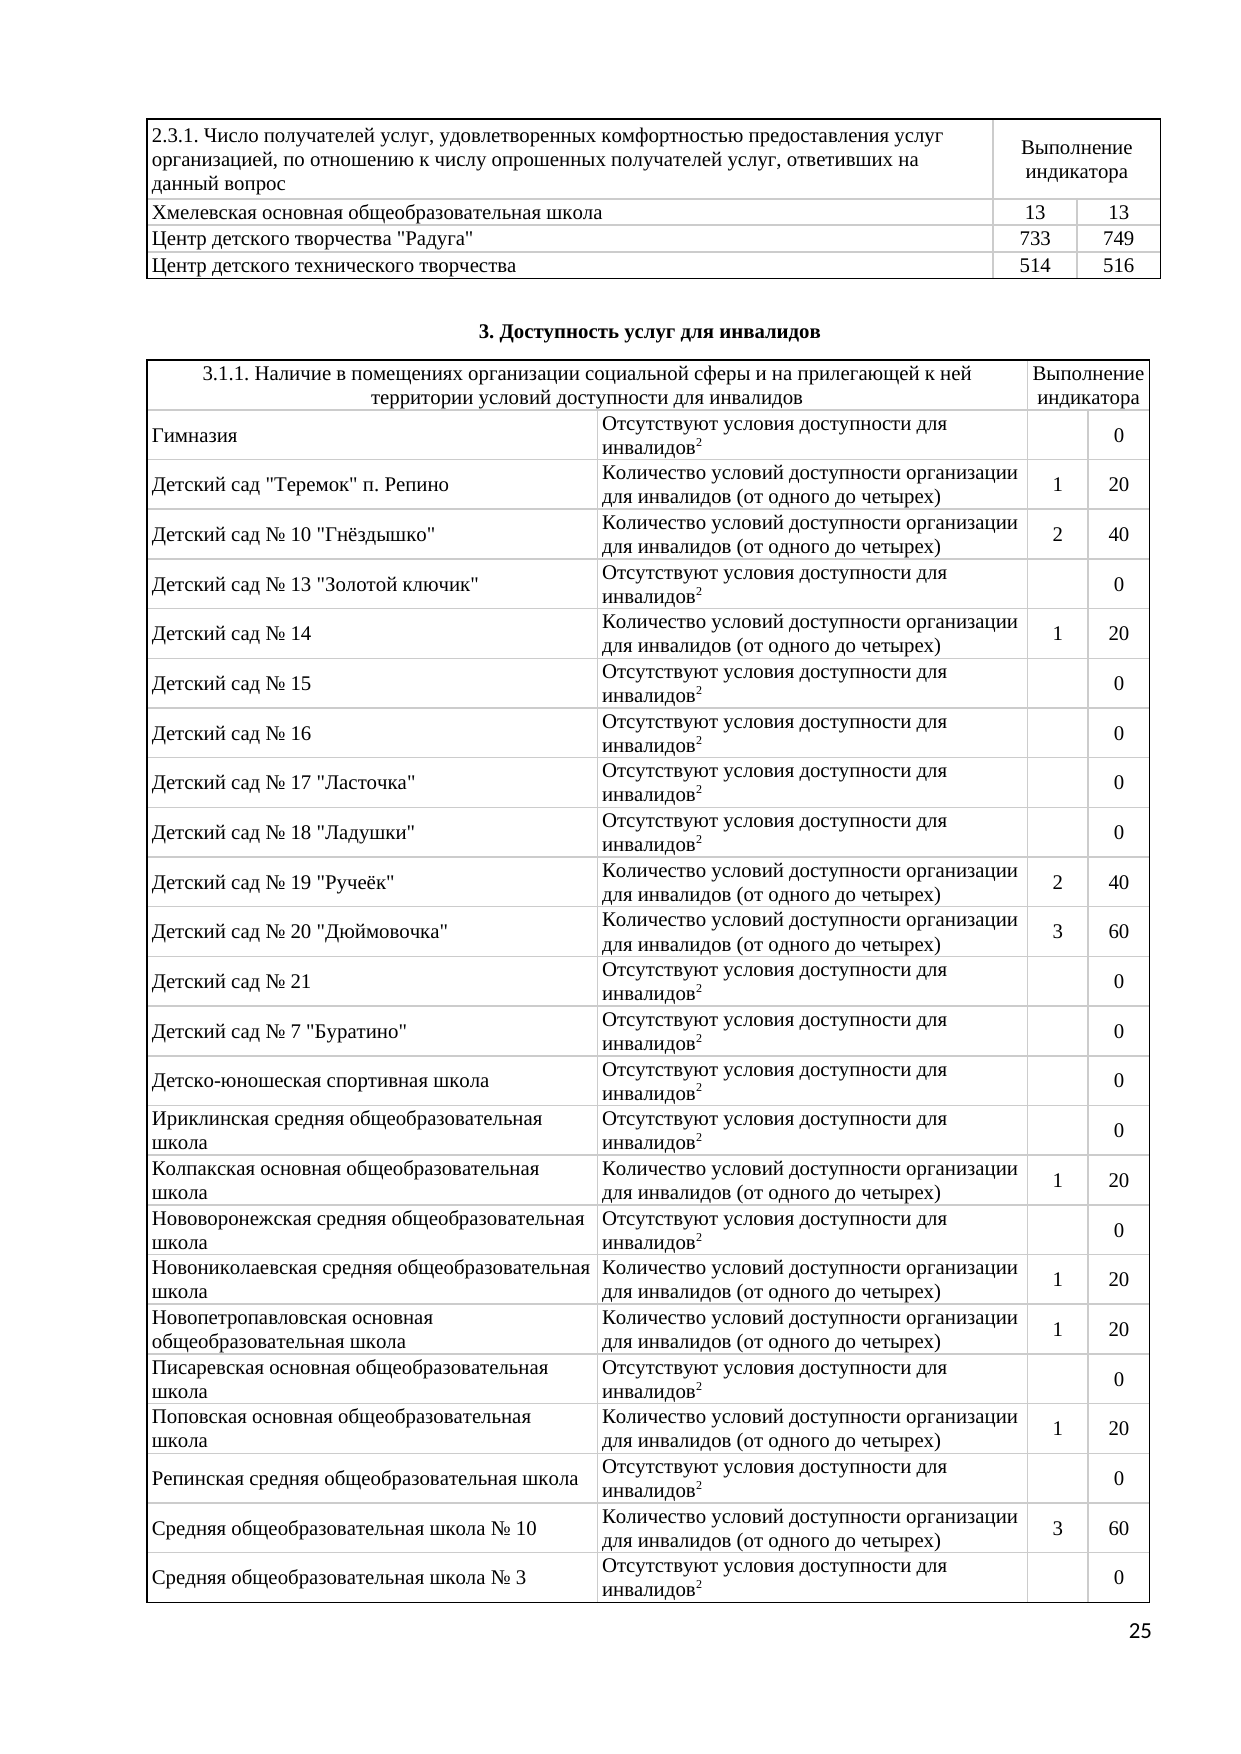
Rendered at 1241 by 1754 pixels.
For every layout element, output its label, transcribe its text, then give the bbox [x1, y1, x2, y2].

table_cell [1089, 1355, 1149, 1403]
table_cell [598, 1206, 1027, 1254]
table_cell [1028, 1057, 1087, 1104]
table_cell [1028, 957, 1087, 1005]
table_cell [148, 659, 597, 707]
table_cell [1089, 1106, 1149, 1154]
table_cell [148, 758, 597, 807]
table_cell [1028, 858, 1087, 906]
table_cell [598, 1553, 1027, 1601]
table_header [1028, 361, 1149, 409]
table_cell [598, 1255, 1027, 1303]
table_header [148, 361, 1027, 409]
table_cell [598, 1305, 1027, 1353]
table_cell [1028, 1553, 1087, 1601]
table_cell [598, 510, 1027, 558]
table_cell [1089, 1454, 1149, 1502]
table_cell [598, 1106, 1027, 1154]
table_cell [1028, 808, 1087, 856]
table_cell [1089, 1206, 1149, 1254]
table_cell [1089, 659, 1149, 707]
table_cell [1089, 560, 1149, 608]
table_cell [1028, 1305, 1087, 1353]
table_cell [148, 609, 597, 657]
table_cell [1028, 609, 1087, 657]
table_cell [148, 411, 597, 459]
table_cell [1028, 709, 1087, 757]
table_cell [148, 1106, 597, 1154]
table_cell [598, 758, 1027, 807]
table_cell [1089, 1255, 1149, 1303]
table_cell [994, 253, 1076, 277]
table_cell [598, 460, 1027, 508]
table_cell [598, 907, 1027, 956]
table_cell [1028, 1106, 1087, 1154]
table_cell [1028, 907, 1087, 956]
text 3. Доступность услуг для инвалидов [148, 319, 1152, 343]
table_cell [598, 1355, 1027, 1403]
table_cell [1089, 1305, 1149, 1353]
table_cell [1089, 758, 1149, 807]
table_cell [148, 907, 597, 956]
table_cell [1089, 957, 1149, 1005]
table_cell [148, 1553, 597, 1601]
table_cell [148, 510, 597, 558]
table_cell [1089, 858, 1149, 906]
table_header Выполнение индикатора [994, 120, 1160, 198]
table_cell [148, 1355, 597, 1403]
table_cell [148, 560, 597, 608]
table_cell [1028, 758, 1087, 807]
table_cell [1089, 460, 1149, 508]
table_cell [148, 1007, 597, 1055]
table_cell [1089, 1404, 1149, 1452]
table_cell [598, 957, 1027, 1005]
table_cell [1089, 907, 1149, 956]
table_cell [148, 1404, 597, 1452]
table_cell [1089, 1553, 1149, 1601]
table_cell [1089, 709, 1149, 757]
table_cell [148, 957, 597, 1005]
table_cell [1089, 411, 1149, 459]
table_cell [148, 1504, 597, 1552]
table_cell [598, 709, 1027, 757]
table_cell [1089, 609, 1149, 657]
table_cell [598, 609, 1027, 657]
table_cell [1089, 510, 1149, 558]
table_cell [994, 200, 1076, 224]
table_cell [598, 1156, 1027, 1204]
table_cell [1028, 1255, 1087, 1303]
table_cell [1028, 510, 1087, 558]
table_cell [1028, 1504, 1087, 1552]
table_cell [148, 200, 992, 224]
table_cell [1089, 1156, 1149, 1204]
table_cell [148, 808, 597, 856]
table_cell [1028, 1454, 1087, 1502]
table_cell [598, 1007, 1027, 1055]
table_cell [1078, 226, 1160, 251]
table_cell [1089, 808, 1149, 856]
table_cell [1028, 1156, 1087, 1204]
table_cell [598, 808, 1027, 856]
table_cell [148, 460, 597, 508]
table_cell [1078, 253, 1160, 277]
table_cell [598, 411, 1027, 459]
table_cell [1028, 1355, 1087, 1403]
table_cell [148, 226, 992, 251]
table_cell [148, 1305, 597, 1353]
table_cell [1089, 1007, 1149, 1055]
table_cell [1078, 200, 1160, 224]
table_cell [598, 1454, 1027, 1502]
table_header 2.3.1. Число получателей услуг, удовлетворенных комфортностью предоставления услуг организацией, по отношению к числу опрошенных получателей услуг, ответивших на данный вопрос [148, 120, 992, 198]
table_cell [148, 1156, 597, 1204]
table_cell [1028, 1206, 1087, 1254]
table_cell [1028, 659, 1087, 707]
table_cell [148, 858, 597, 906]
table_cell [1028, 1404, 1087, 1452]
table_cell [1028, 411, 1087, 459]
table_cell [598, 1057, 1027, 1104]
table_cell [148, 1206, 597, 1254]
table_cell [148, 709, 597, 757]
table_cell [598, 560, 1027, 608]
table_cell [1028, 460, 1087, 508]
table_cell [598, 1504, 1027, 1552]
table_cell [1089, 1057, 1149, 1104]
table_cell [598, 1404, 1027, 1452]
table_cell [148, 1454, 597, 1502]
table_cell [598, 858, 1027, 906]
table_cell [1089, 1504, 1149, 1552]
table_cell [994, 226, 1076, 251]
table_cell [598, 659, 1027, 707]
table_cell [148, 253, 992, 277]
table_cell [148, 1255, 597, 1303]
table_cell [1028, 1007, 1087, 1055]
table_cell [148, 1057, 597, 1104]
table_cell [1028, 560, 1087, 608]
